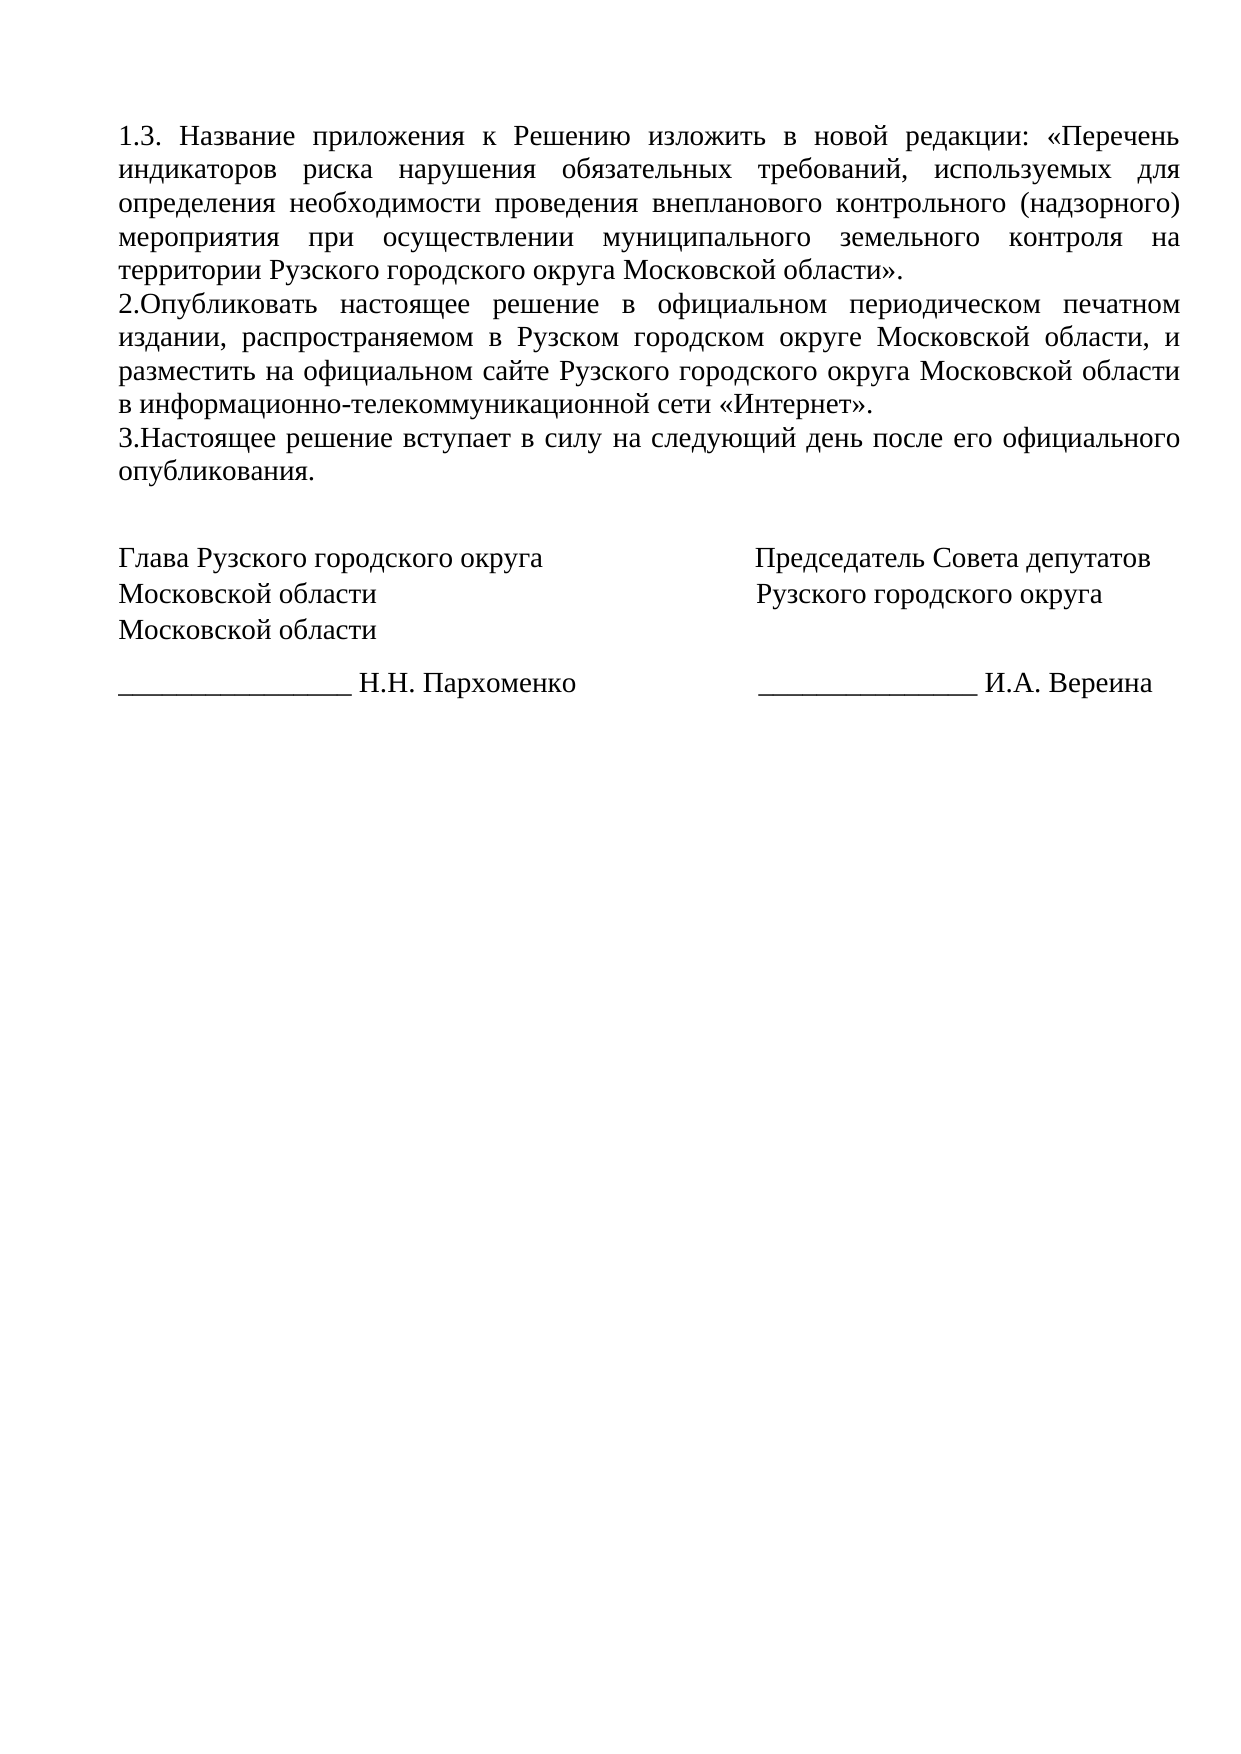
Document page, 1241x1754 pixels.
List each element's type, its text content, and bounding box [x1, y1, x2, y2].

text 3.Настоящее решение вступает в силу на следующий день после его официального опубликования. [118, 420, 1181, 487]
text Глава Рузского городского округа Председатель Совета депутатов Московской области Рузского городского округа Московской области [118, 540, 1181, 646]
text ________________ Н.Н. Пархоменко _______________ И.А. Вереина [118, 665, 1181, 698]
text 1.3. Название приложения к Решению изложить в новой редакции: «Перечень индикаторов риска нарушения обязательных требований, используемых для определения необходимости проведения внепланового контрольного (надзорного) мероприятия при осуществлении муниципального земельного контроля на территории Рузского городского округа Московской области». [118, 118, 1181, 286]
text 2.Опубликовать настоящее решение в официальном периодическом печатном издании, распространяемом в Рузском городском округе Московской области, и разместить на официальном сайте Рузского городского округа Московской области в информационно-телекоммуникационной сети «Интернет». [118, 286, 1181, 420]
